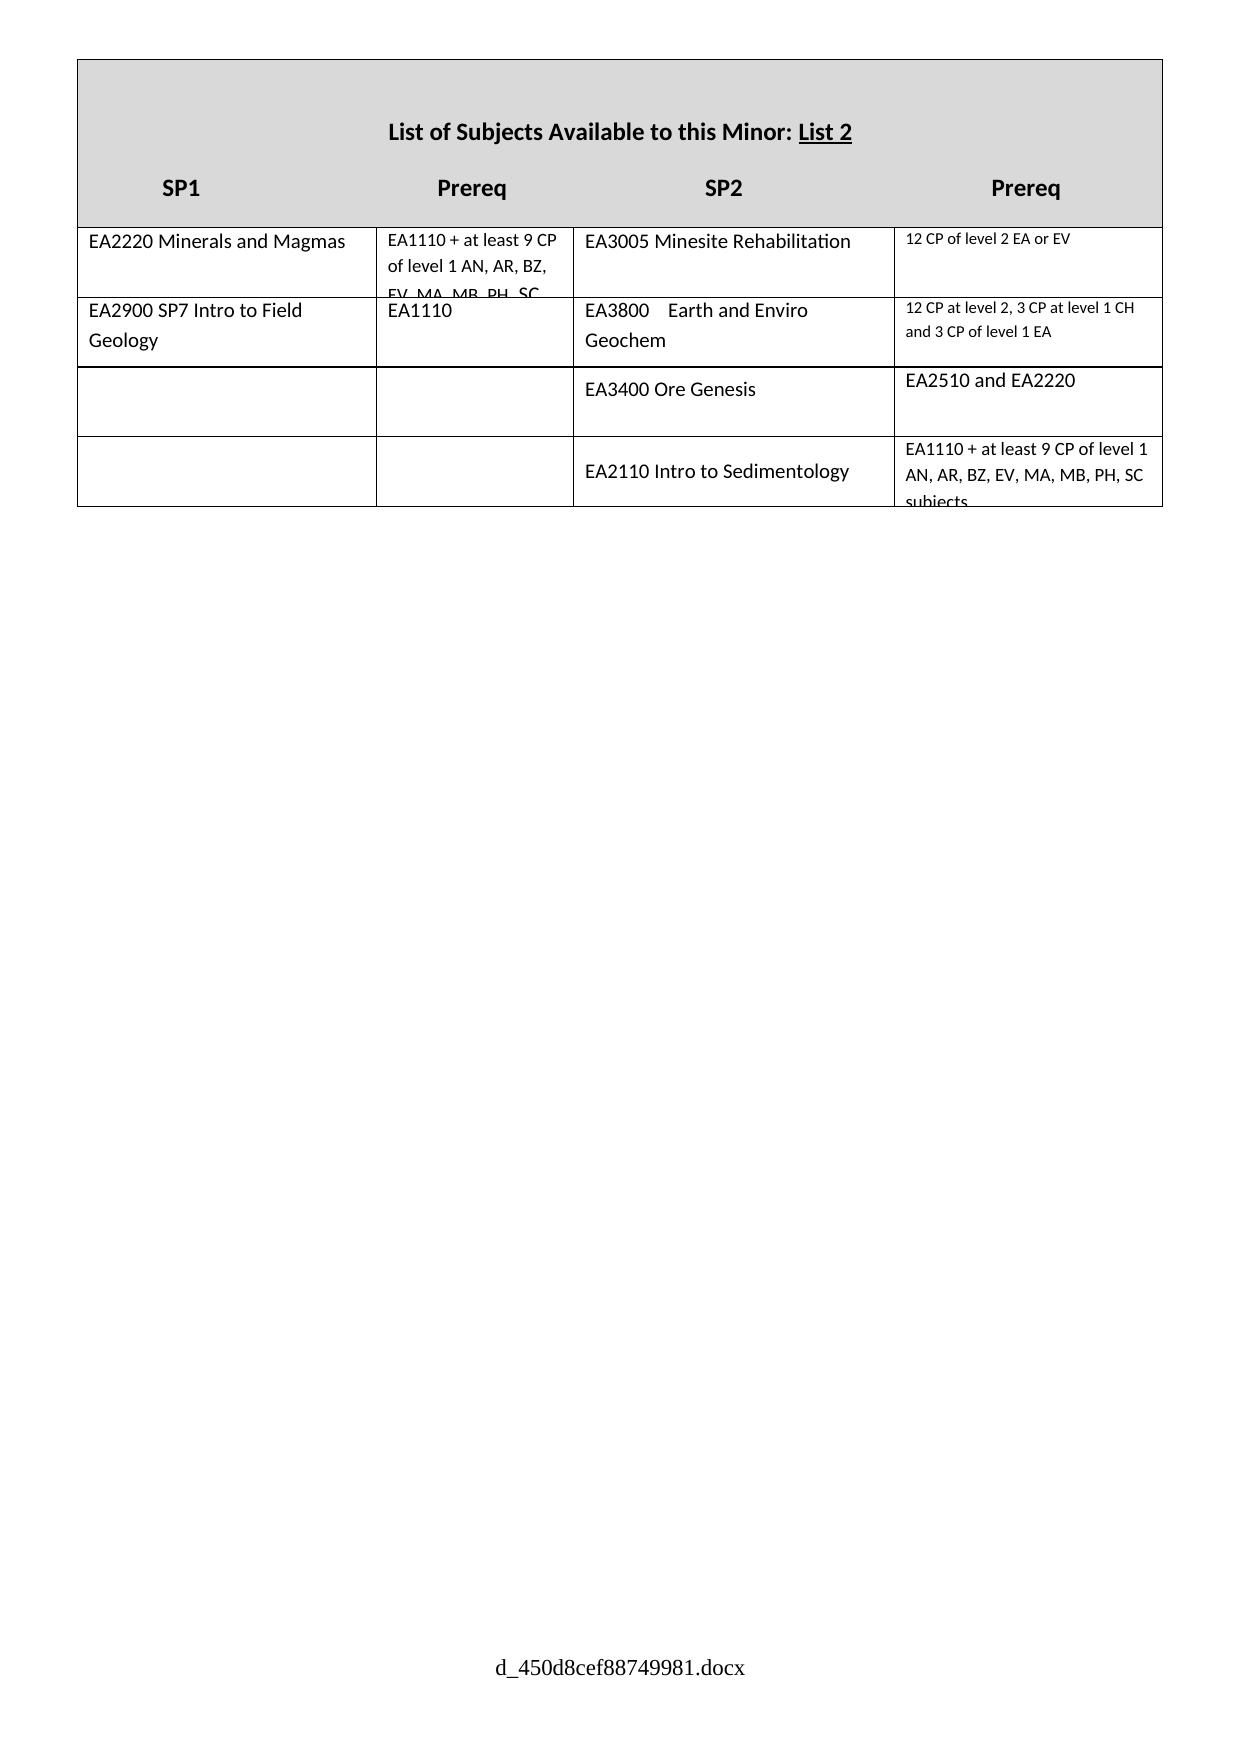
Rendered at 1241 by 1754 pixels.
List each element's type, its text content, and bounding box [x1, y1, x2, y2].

table_cell 12 CP at level 2, 3 CP at level 1 CH and 3 CP of level 1 EA [895, 298, 1162, 366]
table_cell EA1110 [377, 298, 573, 366]
table_cell [78, 437, 376, 506]
table_cell EA3400 Ore Genesis [574, 368, 894, 436]
table_cell EA3005 Minesite Rehabilitation EA3005 EA3800 [574, 228, 894, 297]
table_cell 12 CP of level 2 EA or EV 12 CP of level 2 EA or EV 12 CP at level 2, 3 CP at level 1 CH and 3 CP of level 1 EA [895, 228, 1162, 297]
table_cell [377, 368, 573, 436]
table_cell [78, 368, 376, 436]
table_cell EA1110 + at least 9 CP of level 1 AN, AR, BZ, EV, MA, MB, PH, SC subjects [895, 437, 1162, 506]
table_cell EA2510 and EA2220 [895, 368, 1162, 436]
table_cell EA1110 + at least 9 CP of level 1 AN, AR, BZ, EV, MA, MB, PH, SC subjects [377, 228, 573, 297]
table_cell EA2220 Minerals and Magmas [78, 228, 376, 297]
table_cell EA2110 Intro to Sedimentology [574, 437, 894, 506]
table_header List of Subjects Available to this Minor: List 2 SP1 Prereq SP2 Prereq [78, 60, 1162, 227]
table_cell [377, 437, 573, 506]
table_cell EA2900 SP7 Intro to Field Geology [78, 298, 376, 366]
table_cell EA3800 Earth and Enviro Geochem EA3800 [574, 298, 894, 366]
